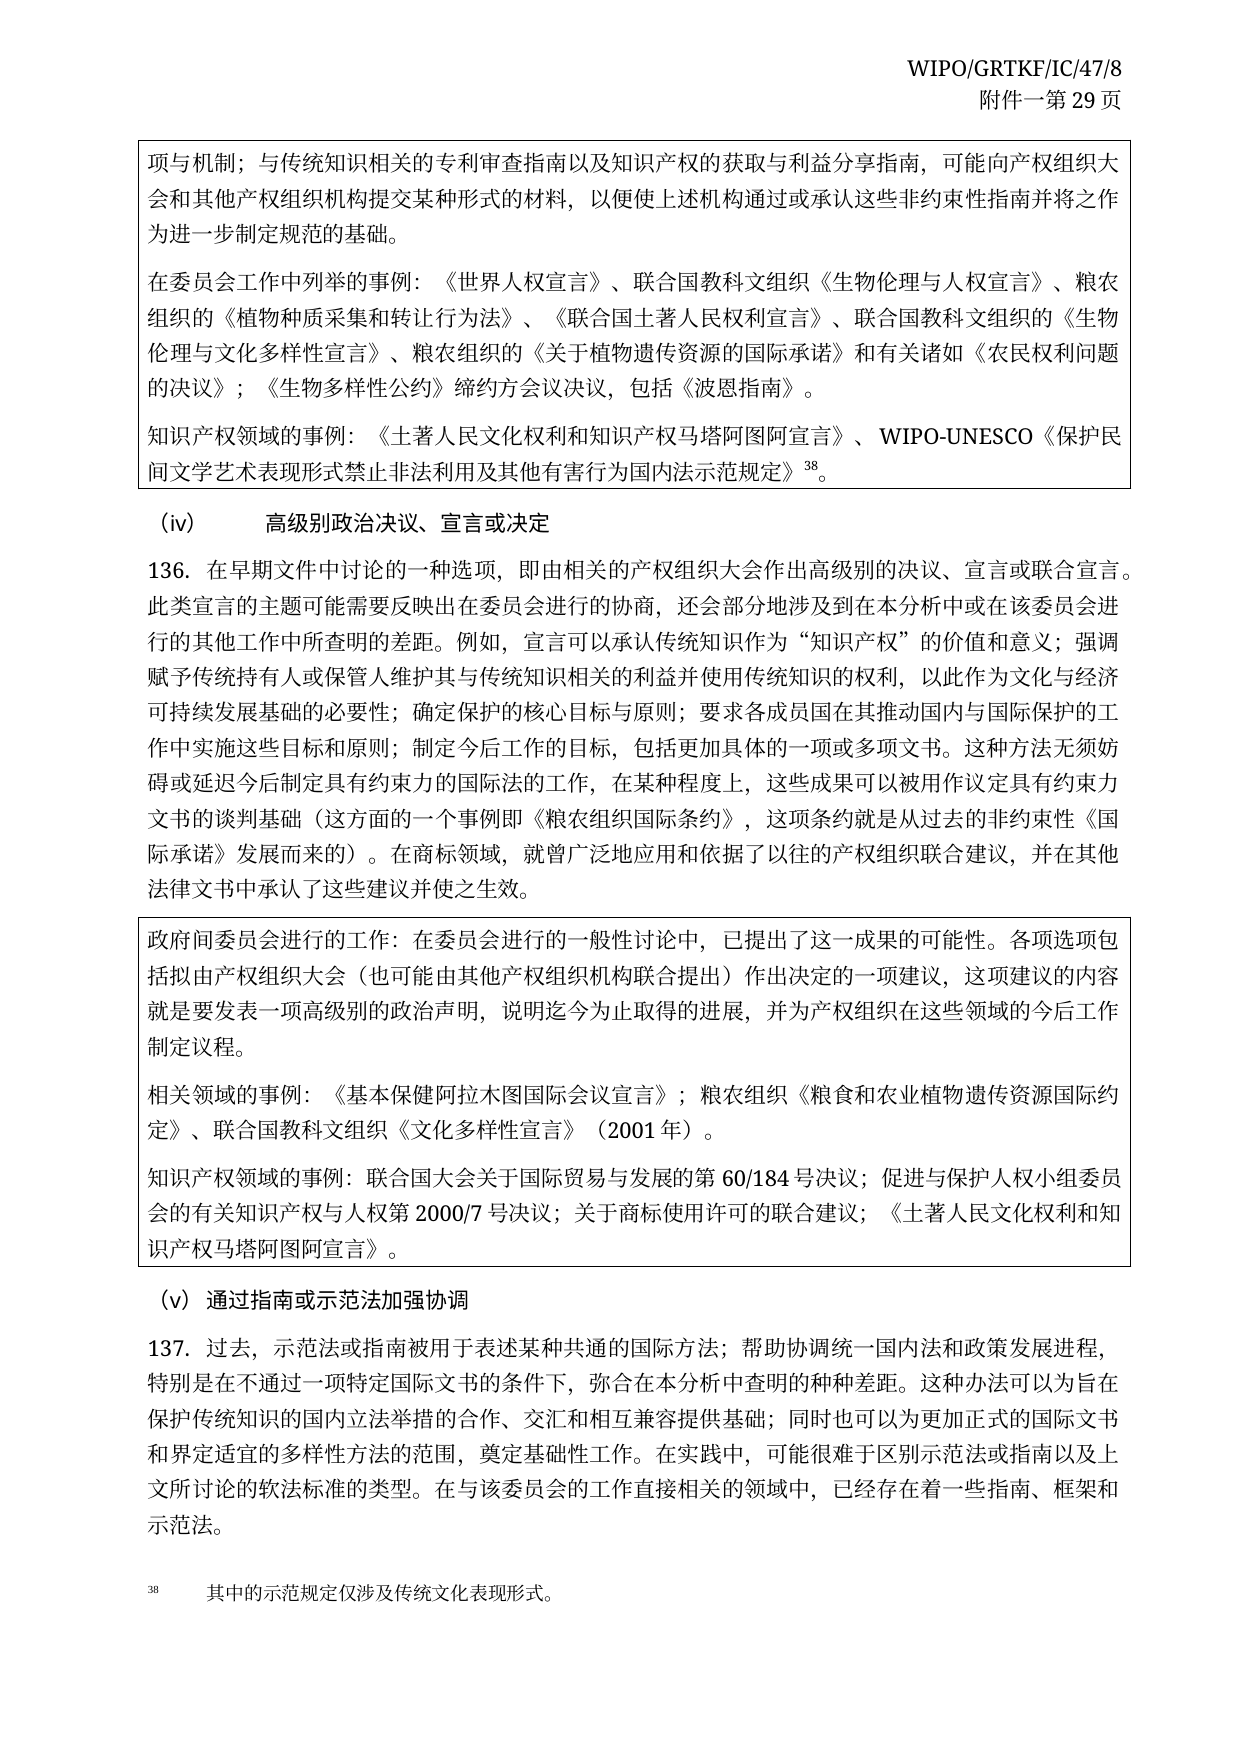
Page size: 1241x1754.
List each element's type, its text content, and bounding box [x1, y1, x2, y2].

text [139, 141, 1130, 249]
text 政府间委员会进行的工作：在委员会进行的一般性讨论中，已提出了这一成果的可能性。各项选项包括拟由产权组织大会（也可能由其他产权组织机构联合提出）作出决定的一项建议，这项建议的内容就是要发表一项高级别的政治声明，说明迄今为止取得的进展，并为产权组织在这些领域的今后工作制定议程。 [139, 918, 1130, 1061]
text 知识产权领域的事例：《土著人民文化权利和知识产权马塔阿图阿宣言》、WIPO-UNESCO《保护民间文学艺术表现形式禁止非法利用及其他有害行为国内法示范规定》。 [139, 412, 1130, 488]
list 过去，示范法或指南被用于表述某种共通的国际方法；帮助协调统一国内法和政策发展进程，特别是在不通过一项特定国际文书的条件下，弥合在本分析中查明的种种差距。这种办法可以为旨在保护传统知识的国内立法举措的合作、交汇和相互兼容提供基础；同时也可以为更加正式的国际文书和界定适宜的多样性方法的范围，奠定基础性工作。在实践中，可能很难于区别示范法或指南以及上文所讨论的软法标准的类型。在与该委员会的工作直接相关的领域中，已经存在着一些指南、框架和示范法。 [148, 1327, 1122, 1539]
text 在委员会工作中列举的事例：《世界人权宣言》、联合国教科文组织《生物伦理与人权宣言》、粮农组织的《植物种质采集和转让行为法》、《联合国土著人民权利宣言》、联合国教科文组织的《生物伦理与文化多样性宣言》、粮农组织的《关于植物遗传资源的国际承诺》和有关诸如《农民权利问题的决议》；《生物多样性公约》缔约方会议决议，包括《波恩指南》。 [139, 258, 1130, 403]
text 相关领域的事例：《基本保健阿拉木图国际会议宣言》；粮农组织《粮食和农业植物遗传资源国际约定》、联合国教科文组织《文化多样性宣言》（2001年）。 [139, 1071, 1130, 1145]
text 知识产权领域的事例：联合国大会关于国际贸易与发展的第60/184号决议；促进与保护人权小组委员会的有关知识产权与人权第2000/7号决议；关于商标使用许可的联合建议；《土著人民文化权利和知识产权马塔阿图阿宣言》。 [139, 1154, 1130, 1266]
subtitle （v） 通过指南或示范法加强协调 [148, 1279, 1122, 1314]
subtitle （iv） 高级别政治决议、宣言或决定 [148, 502, 1122, 537]
list 在早期文件中讨论的一种选项，即由相关的产权组织大会作出高级别的决议、宣言或联合宣言。此类宣言的主题可能需要反映出在委员会进行的协商，还会部分地涉及到在本分析中或在该委员会进行的其他工作中所查明的差距。例如，宣言可以承认传统知识作为“知识产权”的价值和意义；强调赋予传统持有人或保管人维护其与传统知识相关的利益并使用传统知识的权利，以此作为文化与经济可持续发展基础的必要性；确定保护的核心目标与原则；要求各成员国在其推动国内与国际保护的工作中实施这些目标和原则；制定今后工作的目标，包括更加具体的一项或多项文书。这种方法无须妨碍或延迟今后制定具有约束力的国际法的工作，在某种程度上，这些成果可以被用作议定具有约束力文书的谈判基础（这方面的一个事例即《粮农组织国际条约》，这项条约就是从过去的非约束性《国际承诺》发展而来的）。在商标领域，就曾广泛地应用和依据了以往的产权组织联合建议，并在其他法律文书中承认了这些建议并使之生效。 [148, 550, 1122, 904]
